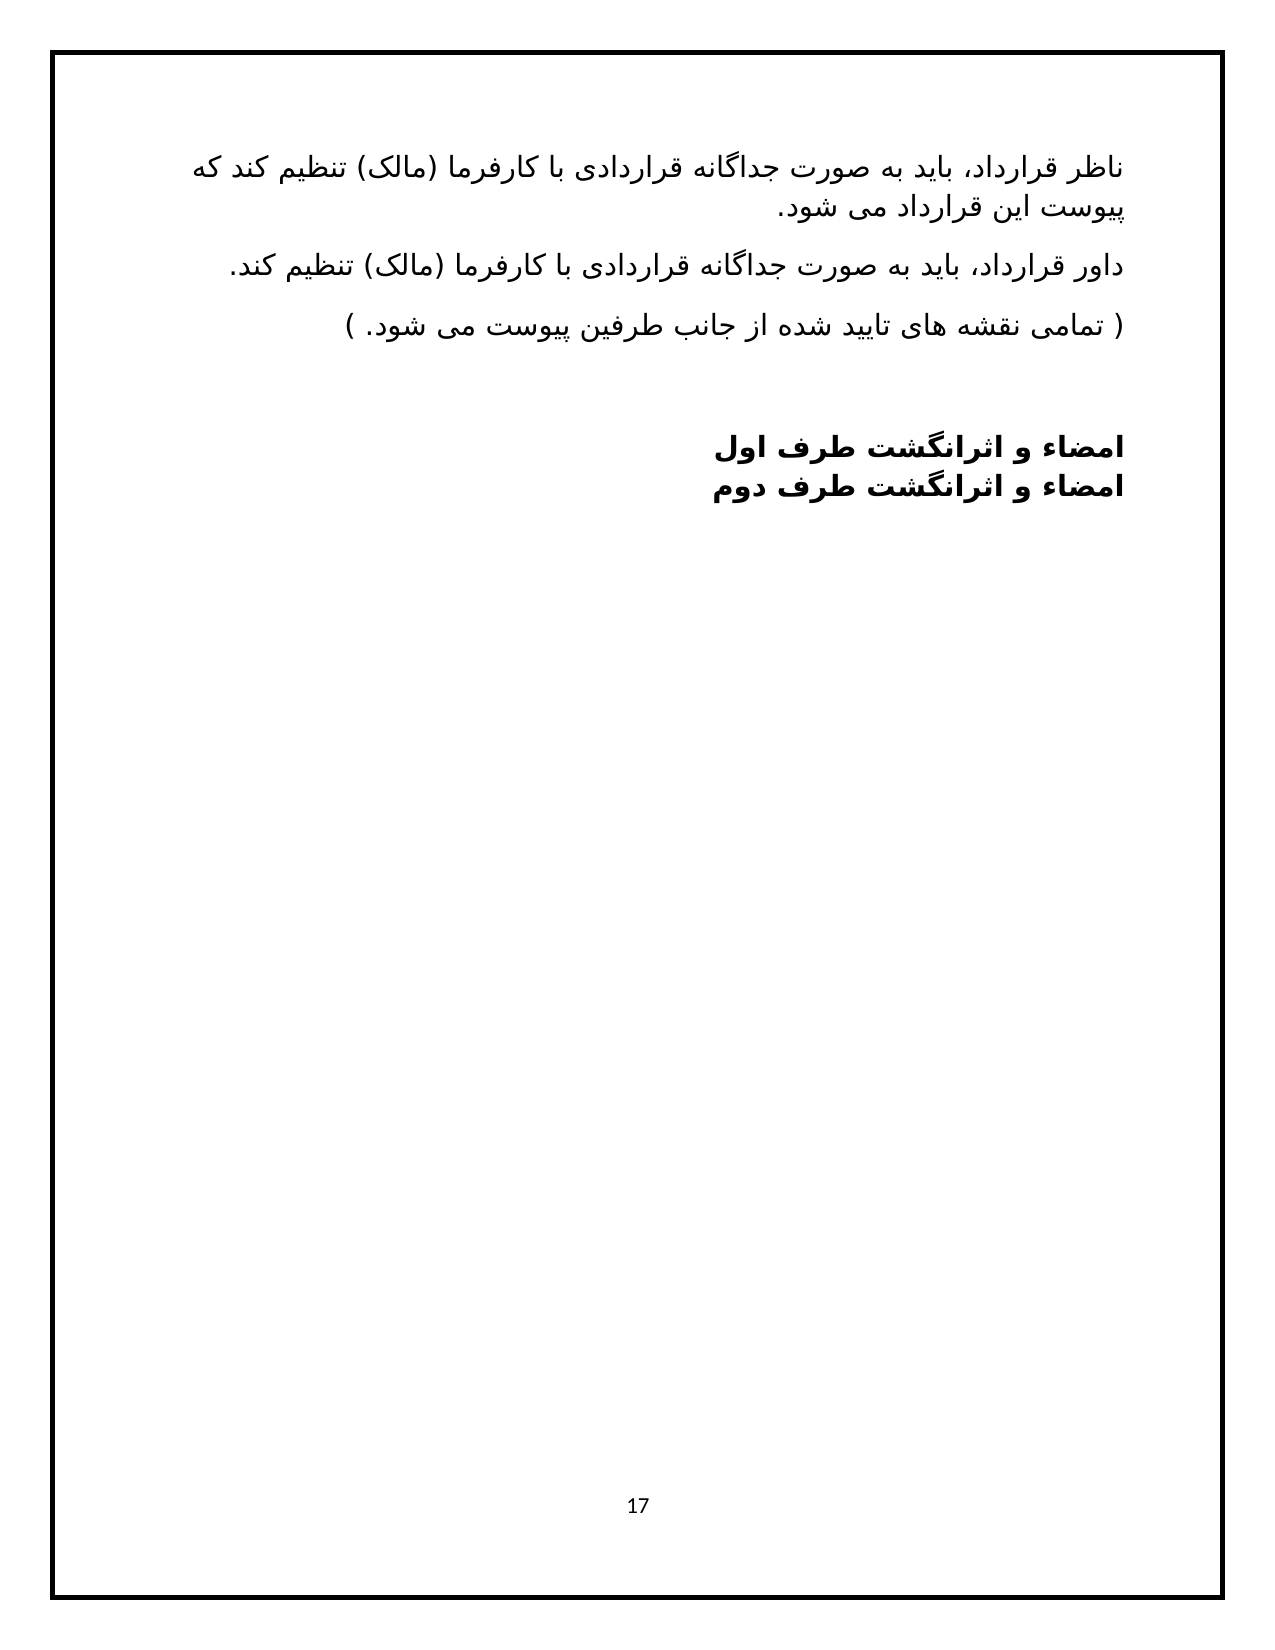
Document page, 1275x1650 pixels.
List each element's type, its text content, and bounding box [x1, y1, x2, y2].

text داور قرارداد، باید به صورت جداگانه قراردادی با کارفرما (مالک) تنظیم کند. [150, 249, 1125, 283]
text ( تمامی نقشه های تایید شده از جانب طرفین پیوست می شود. ) [150, 308, 1125, 342]
text ناظر قرارداد، باید به صورت جداگانه قراردادی با کارفرما (مالک) تنظیم کند که پیوست این قرارداد می شود. [150, 150, 1125, 223]
text امضاء و اثرانگشت طرف اول امضاء و اثرانگشت طرف دوم [150, 430, 1125, 503]
